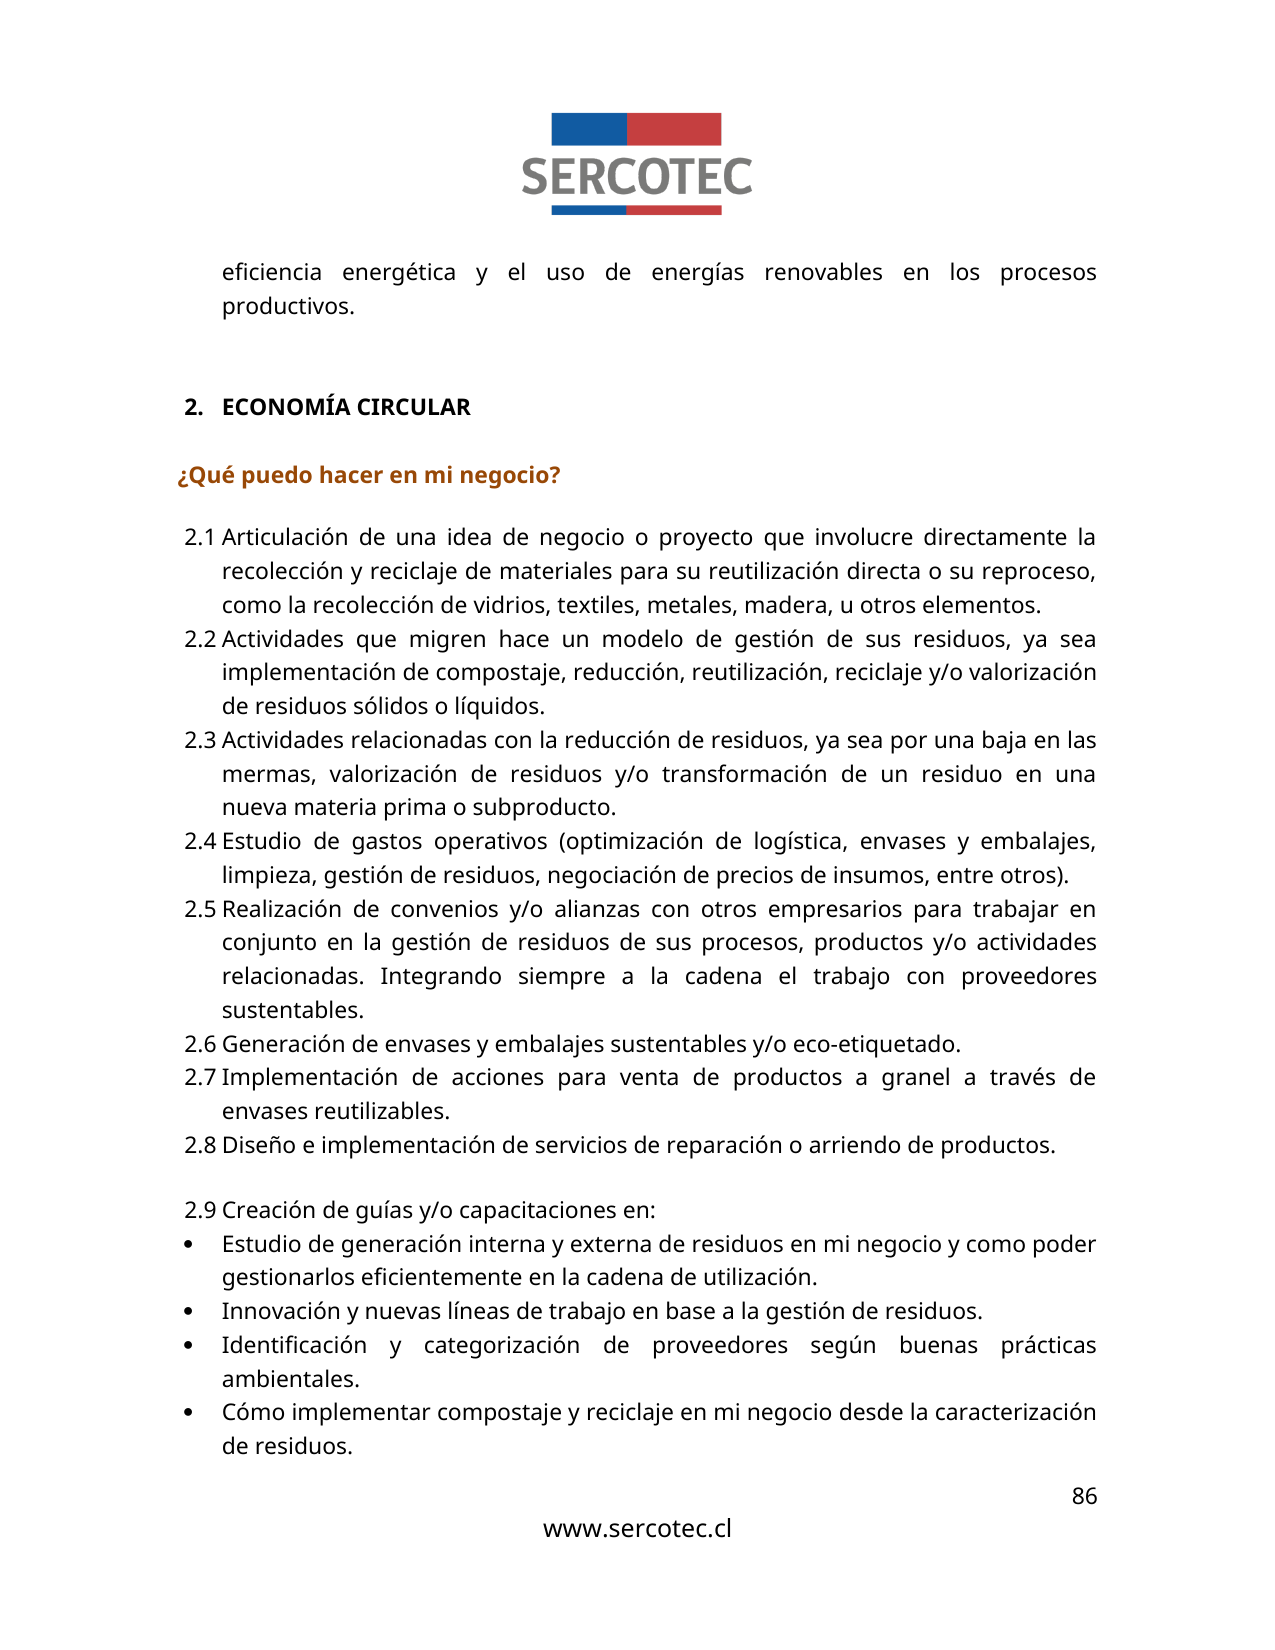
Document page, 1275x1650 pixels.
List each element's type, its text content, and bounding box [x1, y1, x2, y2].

list Identificación y categorización de proveedores según buenas prácticas ambientales. [184, 1329, 1098, 1394]
list Estudio de generación interna y externa de residuos en mi negocio y como poder gestionarlos eficientemente en la cadena de utilización. [184, 1227, 1098, 1292]
list Actividades relacionadas con la reducción de residuos, ya sea por una baja en las mermas, valorización de residuos y/o transformación de un residuo en una nueva materia prima o subproducto. [184, 724, 1098, 822]
list Realización de convenios y/o alianzas con otros empresarios para trabajar en conjunto en la gestión de residuos de sus procesos, productos y/o actividades relacionadas. Integrando siempre a la cadena el trabajo con proveedores sustentables. [184, 892, 1098, 1025]
list Creación de guías y/o capacitaciones en: [184, 1194, 1098, 1225]
list Articulación de una idea de negocio o proyecto que involucre directamente la recolección y reciclaje de materiales para su reutilización directa o su reproceso, como la recolección de vidrios, textiles, metales, madera, u otros elementos. [184, 521, 1098, 620]
list Innovación y nuevas líneas de trabajo en base a la gestión de residuos. [184, 1295, 1098, 1326]
list ¿Qué puedo hacer en mi negocio? [177, 459, 1098, 490]
picture [512, 105, 763, 225]
list Cómo implementar compostaje y reciclaje en mi negocio desde la caracterización de residuos. [184, 1396, 1098, 1461]
list Generación de envases y embalajes sustentables y/o eco-etiquetado. [184, 1027, 1098, 1059]
list Diseño e implementación de servicios de reparación o arriendo de productos. [184, 1129, 1098, 1160]
list Actividades que migren hace un modelo de gestión de sus residuos, ya sea implementación de compostaje, reducción, reutilización, reciclaje y/o valorización de residuos sólidos o líquidos. [184, 622, 1098, 721]
list ECONOMÍA CIRCULAR [184, 391, 1098, 422]
list Estudio de gastos operativos (optimización de logística, envases y embalajes, limpieza, gestión de residuos, negociación de precios de insumos, entre otros). [184, 825, 1098, 890]
list Implementación de acciones para venta de productos a granel a través de envases reutilizables. [184, 1061, 1098, 1126]
